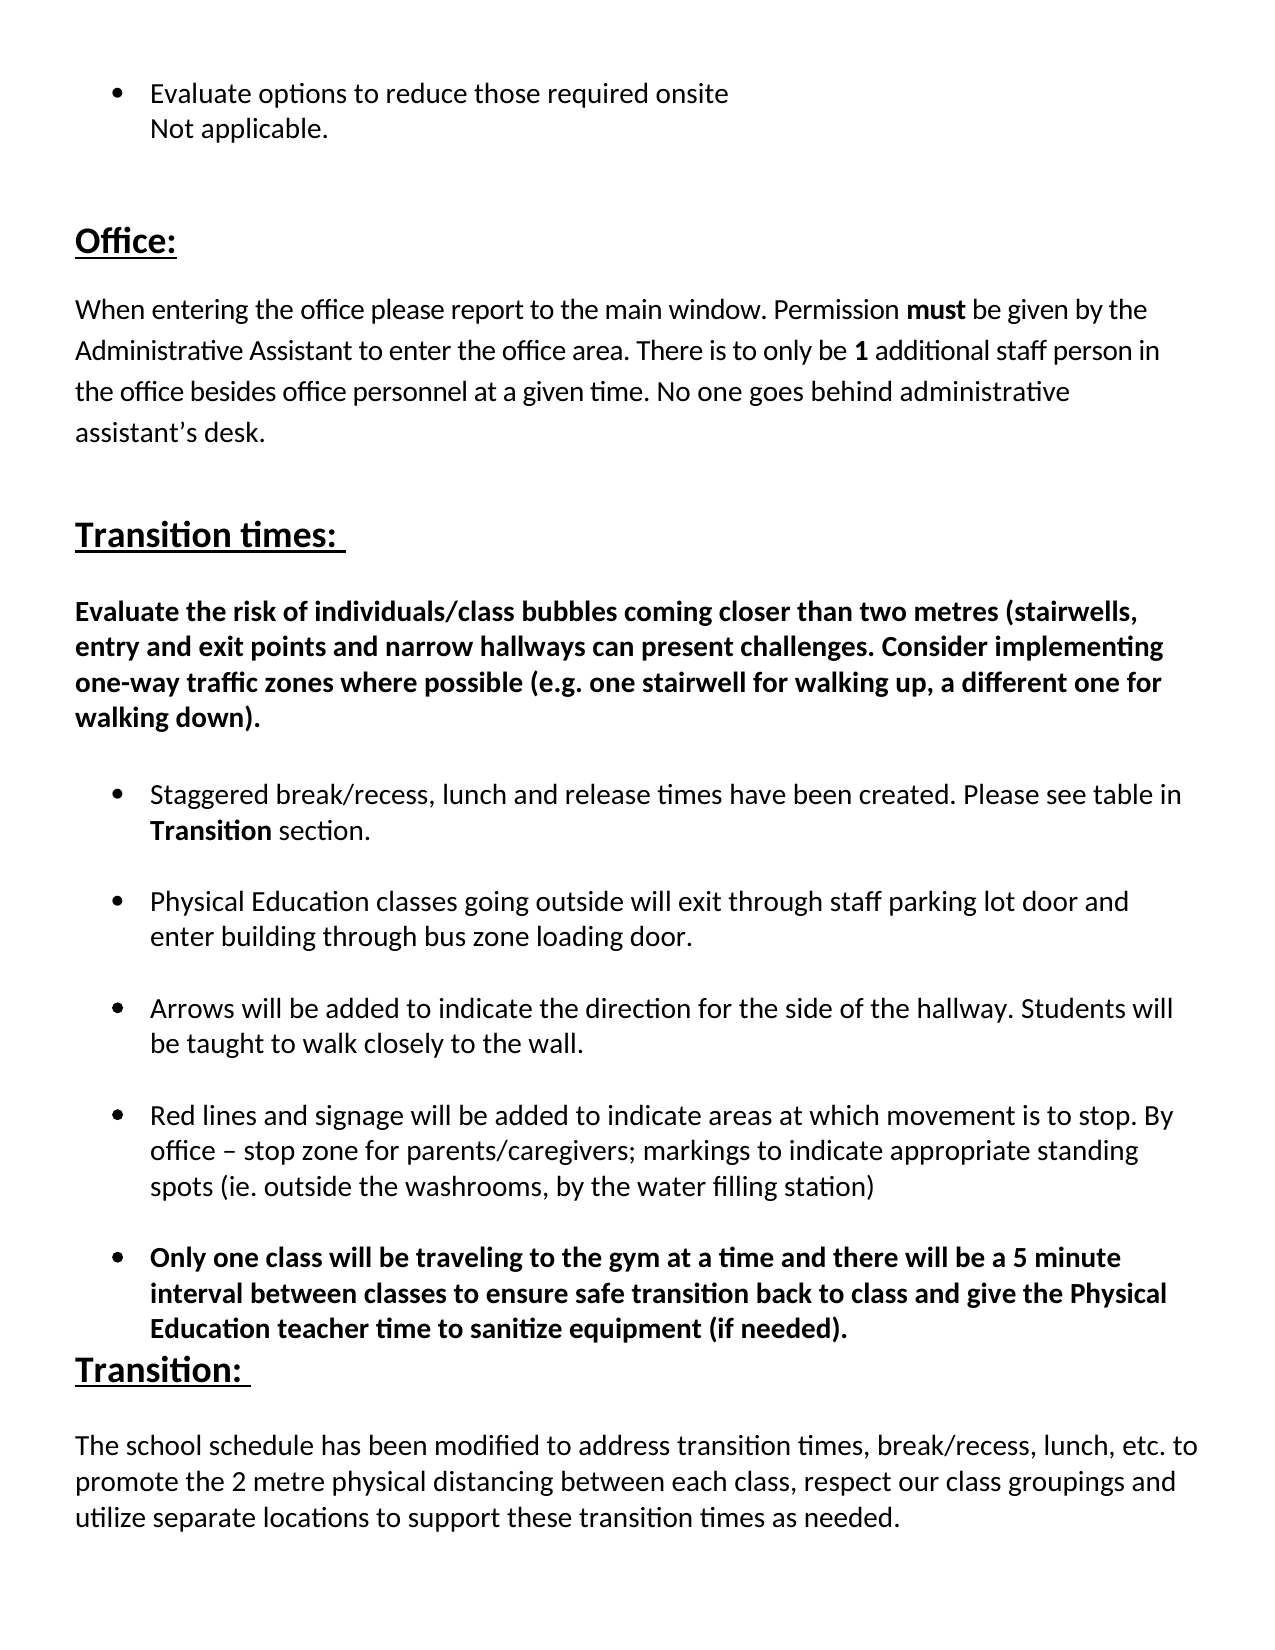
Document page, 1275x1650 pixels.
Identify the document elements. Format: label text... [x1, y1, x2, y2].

text Evaluate the risk of individuals/class bubbles coming closer than two metres (stairwells, entry and exit points and narrow hallways can present challenges. Consider implementing one-way traffic zones where possible (e.g. one stairwell for walking up, a different one for walking down). [75, 593, 1200, 735]
list Physical Education classes going outside will exit through staff parking lot door and enter building through bus zone loading door. [112, 883, 1200, 954]
text Office: [75, 217, 1182, 263]
text When entering the office please report to the main window. Permission must be given by the Administrative Assistant to enter the office area. There is to only be 1 additional staff person in the office besides office personnel at a given time. No one goes behind administrative assistant’s desk. [75, 291, 1182, 449]
list Evaluate options to reduce those required onsite [112, 75, 1200, 111]
text Transition times: [75, 511, 1200, 557]
list Red lines and signage will be added to indicate areas at which movement is to stop. By office – stop zone for parents/caregivers; markings to indicate appropriate standing spots (ie. outside the washrooms, by the water filling station) [112, 1097, 1200, 1203]
text The school schedule has been modified to address transition times, break/recess, lunch, etc. to promote the 2 metre physical distancing between each class, respect our class groupings and utilize separate locations to support these transition times as needed. [75, 1427, 1200, 1534]
list Staggered break/recess, lunch and release times have been created. Please see table in Transition section. [112, 776, 1200, 847]
text Transition: [75, 1346, 1200, 1392]
list Arrows will be added to indicate the direction for the side of the hallway. Students will be taught to walk closely to the wall. [112, 990, 1200, 1061]
list Only one class will be traveling to the gym at a time and there will be a 5 minute interval between classes to ensure safe transition back to class and give the Physical Education teacher time to sanitize equipment (if needed). [112, 1239, 1200, 1346]
list Not applicable. [150, 111, 1200, 146]
